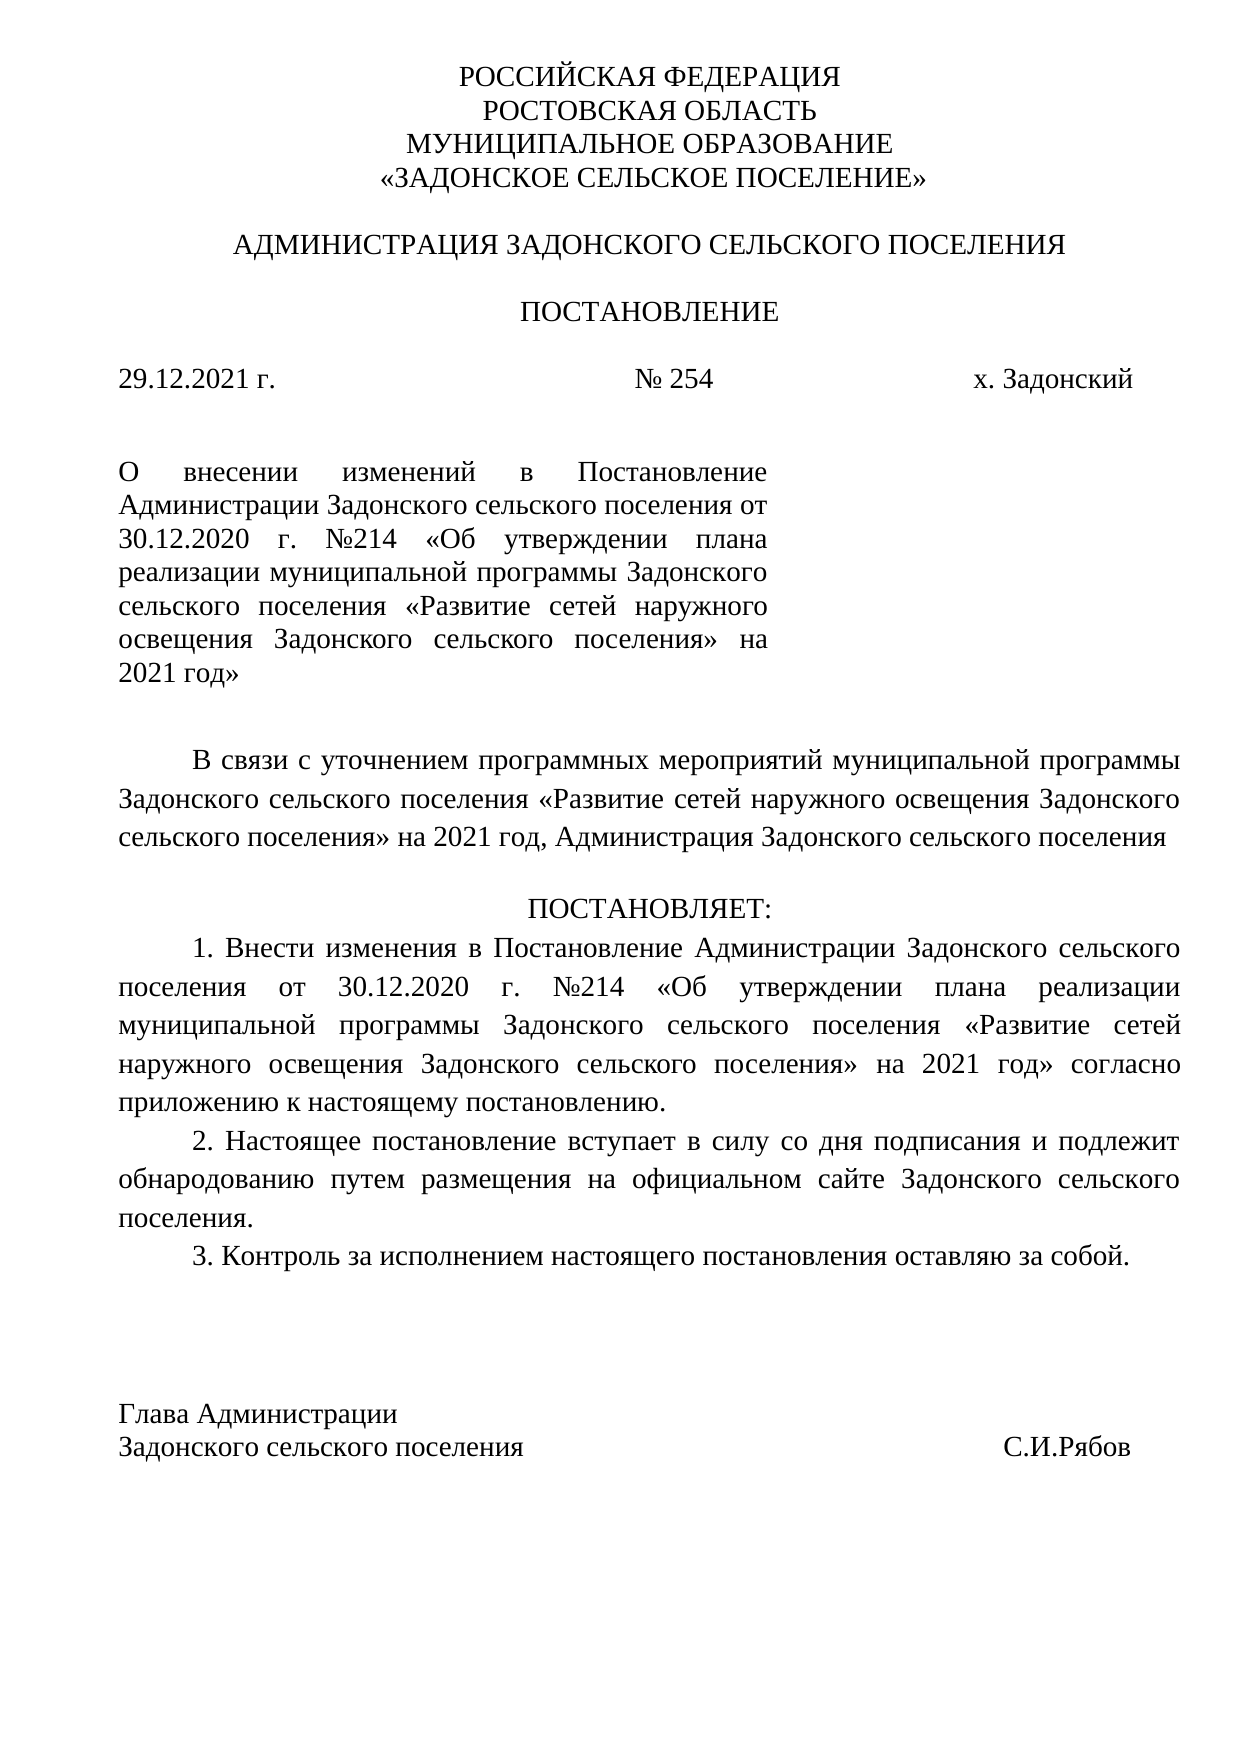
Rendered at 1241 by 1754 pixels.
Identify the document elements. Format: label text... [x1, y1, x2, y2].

text Задонского сельского поселения С.И.Рябов [118, 1429, 1181, 1463]
title АДМИНИСТРАЦИЯ ЗАДОНСКОГО СЕЛЬСКОГО ПОСЕЛЕНИЯ [118, 227, 1181, 260]
text 3. Контроль за исполнением настоящего постановления оставляю за собой. [118, 1238, 1181, 1272]
text О внесении изменений в Постановление Администрации Задонского сельского поселения от 30.12.2020 г. №214 «Об утверждении плана реализации муниципальной программы Задонского сельского поселения «Развитие сетей наружного освещения Задонского сельского поселения» на 2021 год» [118, 454, 768, 689]
title РОСТОВСКАЯ ОБЛАСТЬ [118, 93, 1181, 126]
text Глава Администрации [118, 1396, 1181, 1429]
title МУНИЦИПАЛЬНОЕ ОБРАЗОВАНИЕ [118, 126, 1181, 160]
text 1. Внести изменения в Постановление Администрации Задонского сельского поселения от 30.12.2020 г. №214 «Об утверждении плана реализации муниципальной программы Задонского сельского поселения «Развитие сетей наружного освещения Задонского сельского поселения» на 2021 год» согласно приложению к настоящему постановлению. [118, 930, 1181, 1118]
text 2. Настоящее постановление вступает в силу со дня подписания и подлежит обнародованию путем размещения на официальном сайте Задонского сельского поселения. [118, 1123, 1181, 1233]
title РОССИЙСКАЯ ФЕДЕРАЦИЯ [118, 59, 1181, 93]
subtitle 29.12.2021 г. № 254 х. Задонский [118, 361, 1181, 394]
title «ЗАДОНСКОЕ СЕЛЬСКОЕ ПОСЕЛЕНИЕ» [118, 160, 1181, 193]
subtitle ПОСТАНОВЛЕНИЕ [118, 294, 1181, 327]
subtitle В связи с уточнением программных мероприятий муниципальной программы Задонского сельского поселения «Развитие сетей наружного освещения Задонского сельского поселения» на 2021 год, Администрация Задонского сельского поселения [118, 742, 1181, 853]
text ПОСТАНОВЛЯЕТ: [118, 892, 1181, 925]
